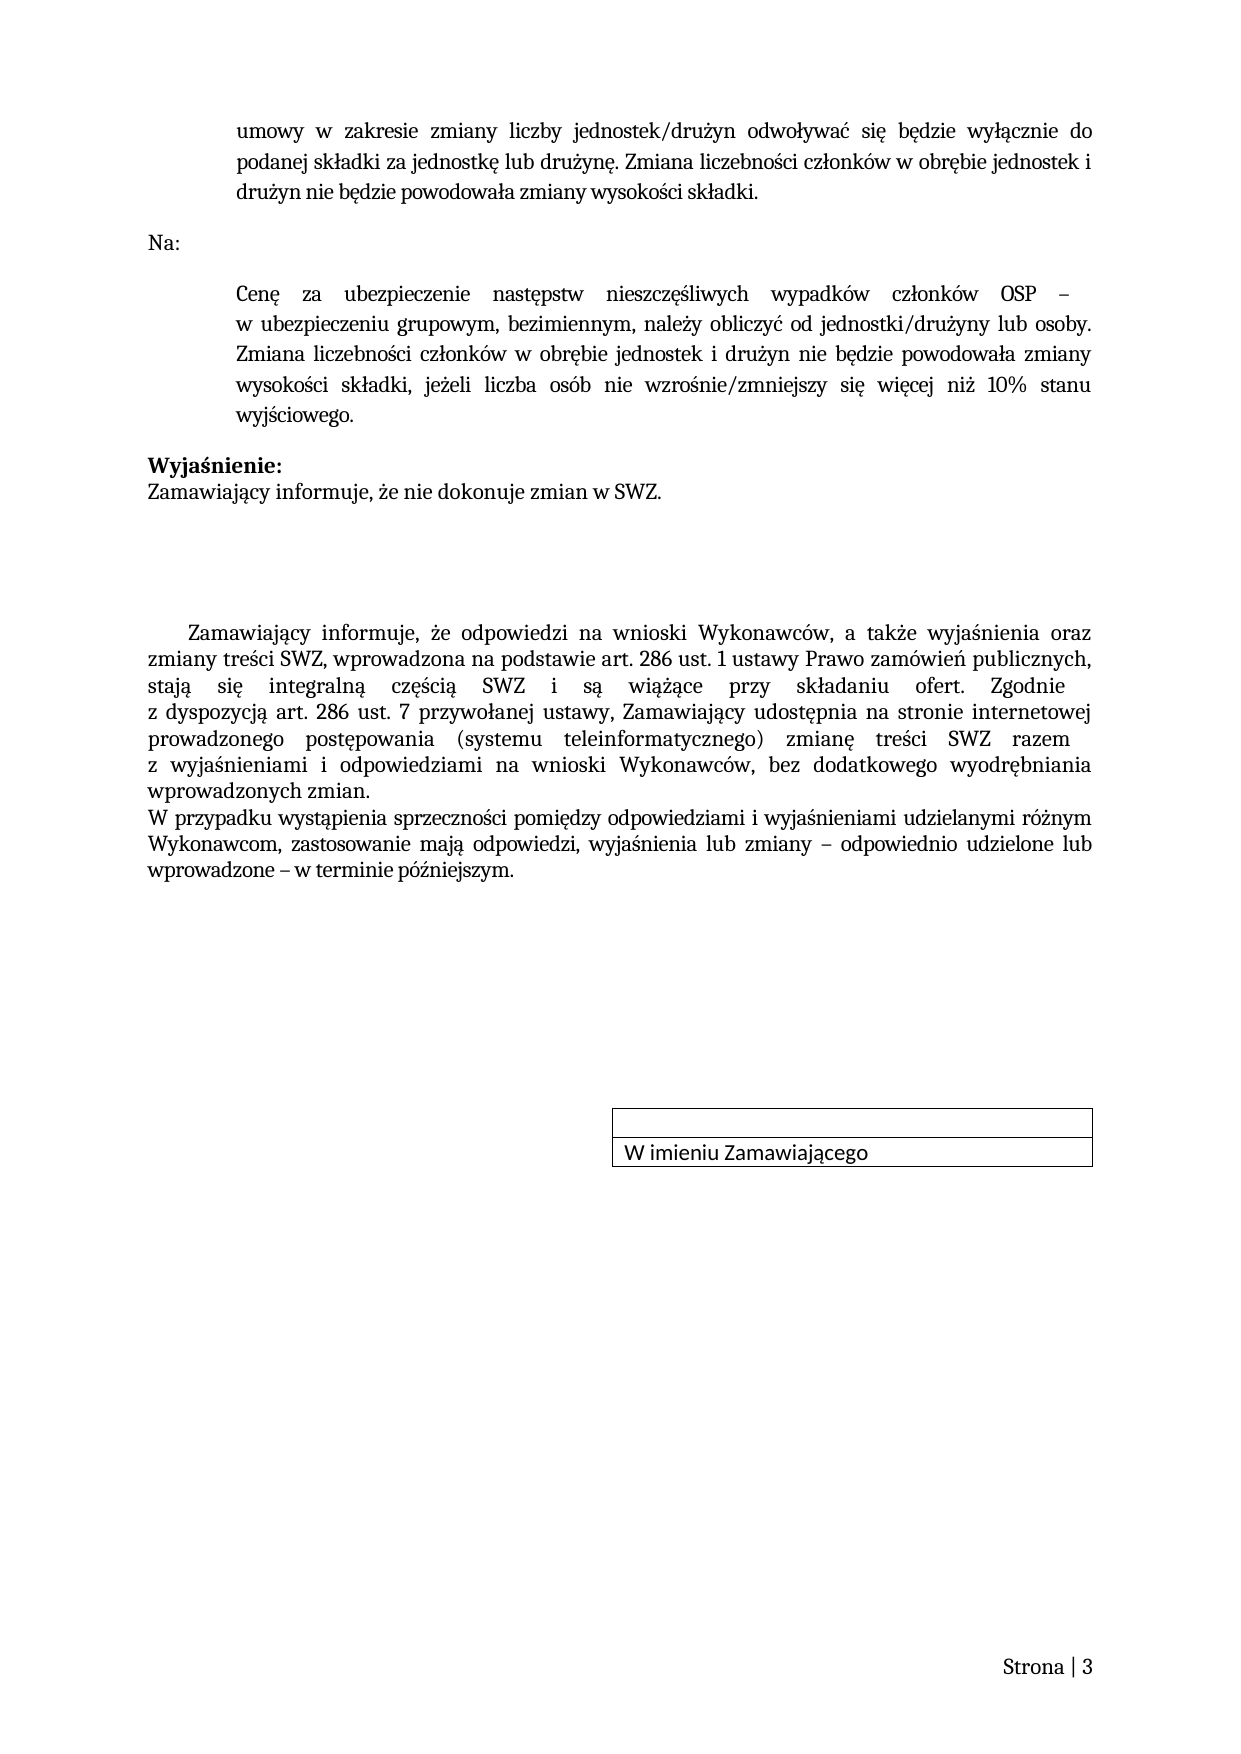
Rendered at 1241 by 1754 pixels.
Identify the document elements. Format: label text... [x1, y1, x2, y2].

text Zamawiający informuje, że odpowiedzi na wnioski Wykonawców, a także wyjaśnienia oraz zmiany treści SWZ, wprowadzona na podstawie art. 286 ust. 1 ustawy Prawo zamówień publicznych, stają się integralną częścią SWZ i są wiążące przy składaniu ofert. Zgodnie z dyspozycją art. 286 ust. 7 przywołanej ustawy, Zamawiający udostępnia na stronie internetowej prowadzonego postępowania (systemu teleinformatycznego) zmianę treści SWZ razem z wyjaśnieniami i odpowiedziami na wnioski Wykonawców, bez dodatkowego wyodrębniania wprowadzonych zmian. [148, 620, 1093, 804]
table_cell W imieniu Zamawiającego [613, 1138, 1092, 1166]
table_header [613, 1109, 1092, 1137]
text W przypadku wystąpienia sprzeczności pomiędzy odpowiedziami i wyjaśnieniami udzielanymi różnym Wykonawcom, zastosowanie mają odpowiedzi, wyjaśnienia lub zmiany – odpowiednio udzielone lub wprowadzone – w terminie późniejszym. [148, 804, 1093, 883]
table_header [148, 118, 1093, 581]
